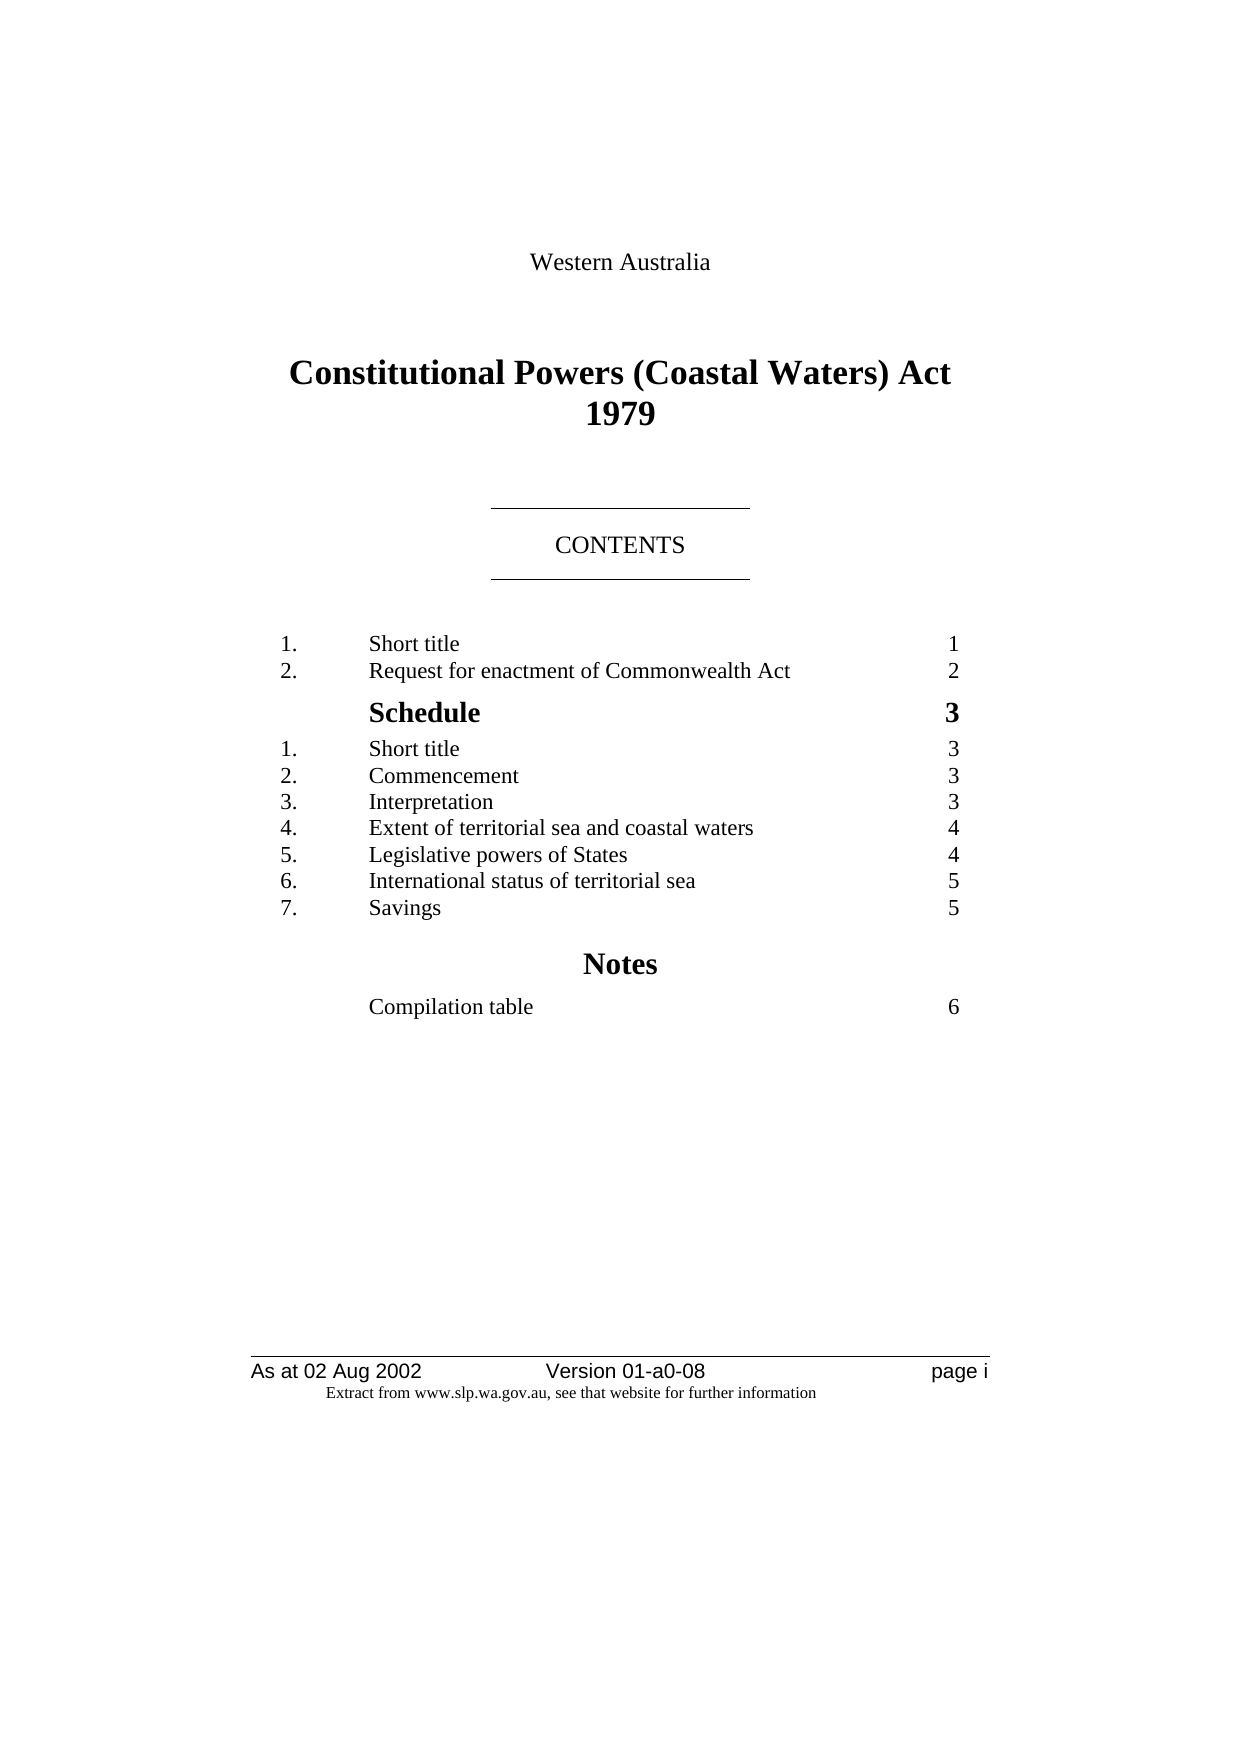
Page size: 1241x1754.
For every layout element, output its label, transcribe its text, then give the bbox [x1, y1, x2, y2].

text Compilation table 6 [280, 993, 872, 1020]
text 5. Legislative powers of States 4 [280, 841, 872, 867]
text 2. Commencement 3 [280, 762, 872, 788]
text 1. Short title 3 [280, 735, 872, 762]
text Schedule 3 [369, 696, 872, 729]
text CONTENTS [491, 509, 750, 579]
text Western Australia [251, 247, 990, 276]
text 4. Extent of territorial sea and coastal waters 4 [280, 814, 872, 841]
text Constitutional Powers (Coastal Waters) Act 1979 [251, 351, 990, 433]
text 3. Interpretation 3 [280, 788, 872, 814]
text 7. Savings 5 [280, 893, 872, 920]
text 2. Request for enactment of Commonwealth Act 2 [280, 657, 872, 683]
text --1. Short title 1 [280, 630, 872, 657]
text 6. International status of territorial sea 5 [280, 867, 872, 893]
text Notes [281, 945, 960, 981]
